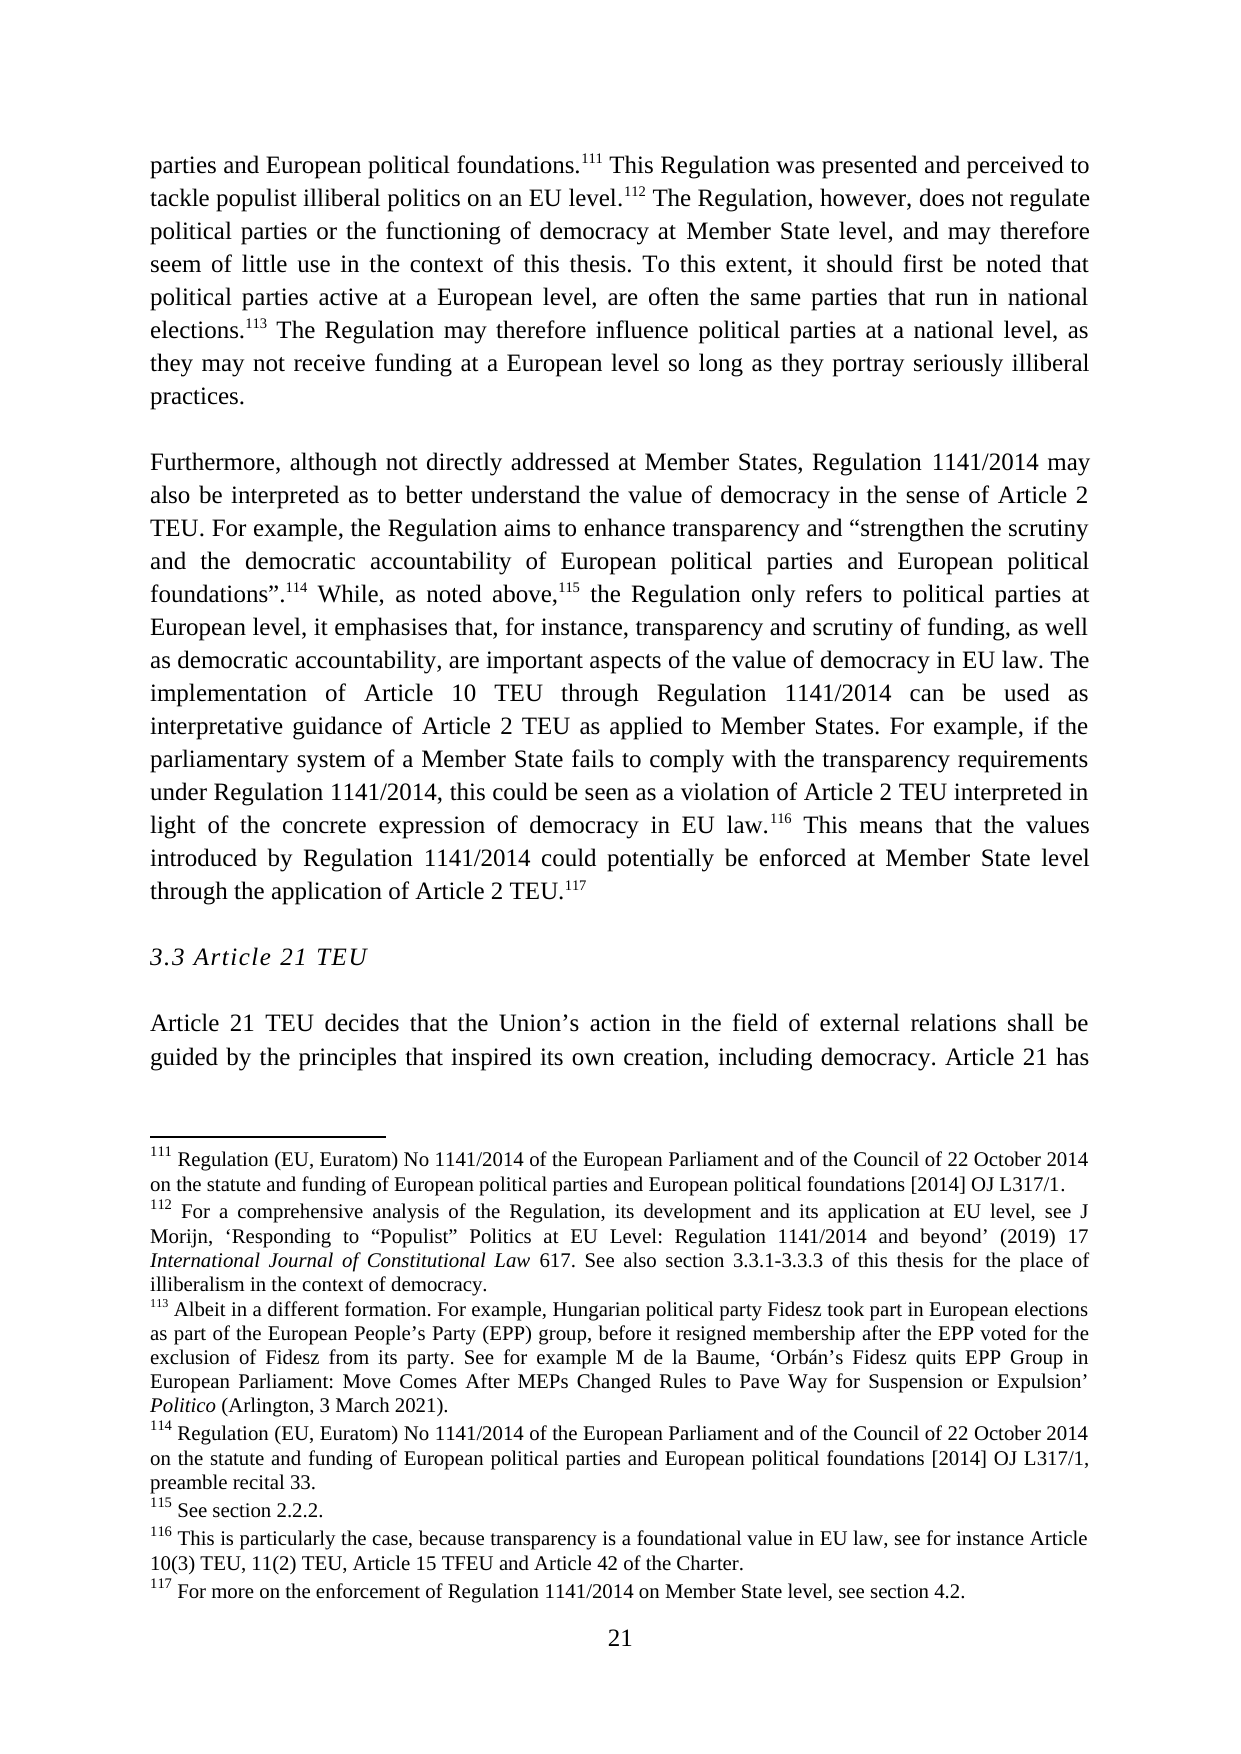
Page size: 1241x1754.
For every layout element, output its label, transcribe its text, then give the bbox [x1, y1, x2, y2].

text Furthermore, although not directly addressed at Member States, Regulation 1141/2014 may also be interpreted as to better understand the value of democracy in the sense of Article 2 TEU. For example, the Regulation aims to enhance transparency and “strengthen the scrutiny and the democratic accountability of European political parties and European political foundations”. While, as noted above, the Regulation only refers to political parties at European level, it emphasises that, for instance, transparency and scrutiny of funding, as well as democratic accountability, are important aspects of the value of democracy in EU law. The implementation of Article 10 TEU through Regulation 1141/2014 can be used as interpretative guidance of Article 2 TEU as applied to Member States. For example, if the parliamentary system of a Member State fails to comply with the transparency requirements under Regulation 1141/2014, this could be seen as a violation of Article 2 TEU interpreted in light of the concrete expression of democracy in EU law. This means that the values introduced by Regulation 1141/2014 could potentially be enforced at Member State level through the application of Article 2 TEU. [150, 447, 1090, 905]
text Article 21 TEU decides that the Union’s action in the field of external relations shall be guided by the principles that inspired its own creation, including democracy. Article 21 has evolved to be more than merely symbolic. There are several ways in which the EU tries to promote democracy and human rights that relate to democracy in third countries. [150, 1008, 1090, 1070]
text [150, 150, 1090, 410]
subtitle 3.3 Article 21 TEU [150, 942, 1090, 971]
